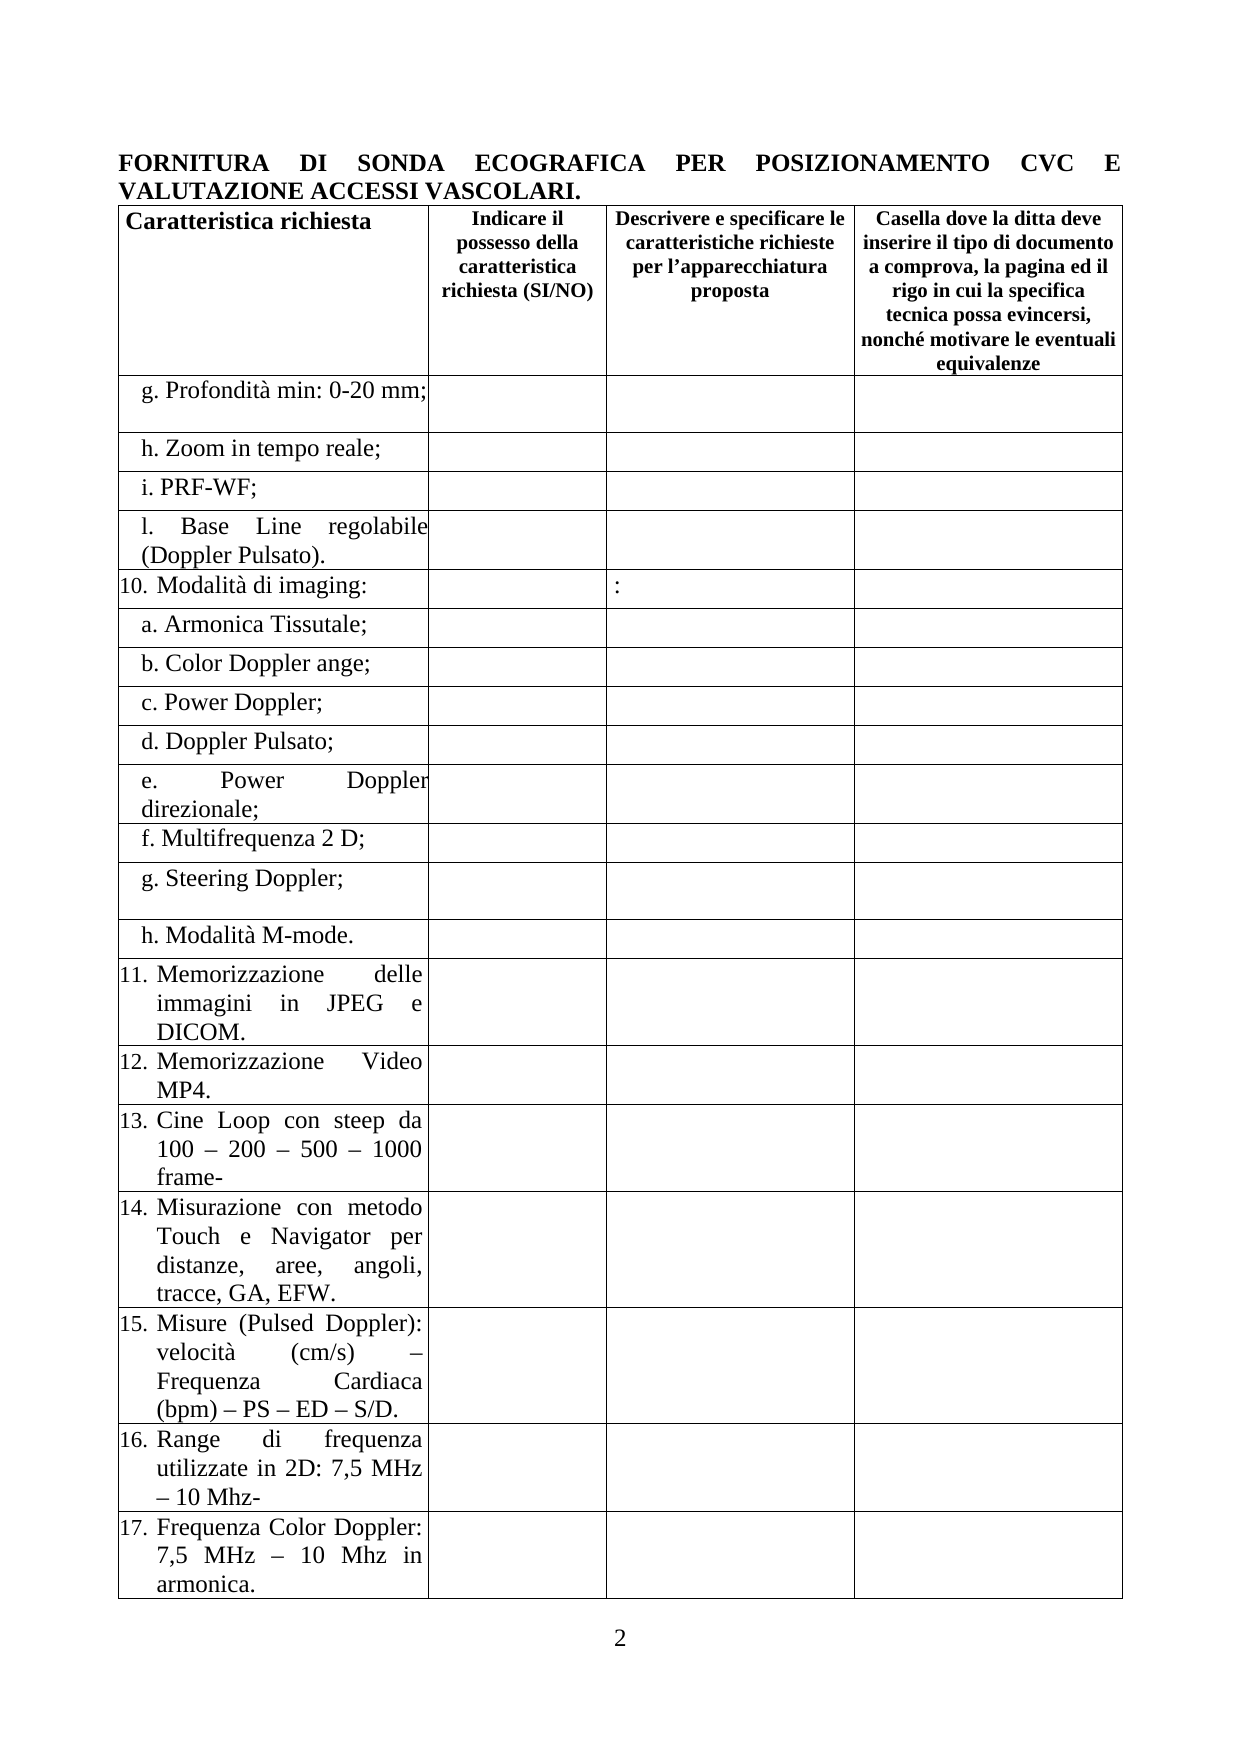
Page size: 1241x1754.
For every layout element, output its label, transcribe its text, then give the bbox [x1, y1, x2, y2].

table_cell [607, 959, 854, 1045]
table_cell [607, 609, 854, 647]
table_cell [607, 1046, 854, 1104]
table_cell [429, 570, 606, 608]
table_cell l. Base Line regolabile (Doppler Pulsato). [119, 511, 428, 569]
table_cell d. Doppler Pulsato; [119, 726, 428, 764]
table_cell [429, 609, 606, 647]
table_cell [855, 472, 1122, 510]
table_cell [607, 687, 854, 725]
table_cell [855, 1046, 1122, 1104]
table_cell [429, 433, 606, 471]
table_cell [429, 765, 606, 822]
table_cell [855, 511, 1122, 569]
table_cell [855, 1424, 1122, 1511]
table_cell [855, 433, 1122, 471]
table_cell [607, 1192, 854, 1307]
table_header Indicare il possesso della caratteristica richiesta (SI/NO) [429, 206, 606, 374]
table_cell g. Steering Doppler; [119, 863, 428, 919]
table_cell [429, 376, 606, 432]
table_cell [607, 376, 854, 432]
table_cell [855, 609, 1122, 647]
table_cell [855, 648, 1122, 686]
table_cell [429, 863, 606, 919]
table_cell Memorizzazione delle immagini in JPEG e DICOM. [119, 959, 428, 1045]
table_header Descrivere e specificare le caratteristiche richieste per l’apparecchiatura proposta [607, 206, 854, 374]
table_cell [607, 511, 854, 569]
table_cell e. Power Doppler direzionale; [119, 765, 428, 822]
table_cell [429, 1192, 606, 1307]
table_cell [429, 648, 606, 686]
table_cell Cine Loop con steep da 100 – 200 – 500 – 1000 frame- [119, 1105, 428, 1191]
table_cell [607, 472, 854, 510]
table_cell a. Armonica Tissutale; [119, 609, 428, 647]
table_cell [855, 570, 1122, 608]
table_cell [855, 824, 1122, 862]
table_cell h. Modalità M-mode. [119, 920, 428, 958]
table_cell Range di frequenza utilizzate in 2D: 7,5 MHz – 10 Mhz- [119, 1424, 428, 1511]
table_cell [855, 687, 1122, 725]
table_cell [607, 648, 854, 686]
table_cell [429, 959, 606, 1045]
table_cell [607, 824, 854, 862]
table_cell [855, 863, 1122, 919]
table_cell [429, 1046, 606, 1104]
table_cell [429, 920, 606, 958]
table_cell [855, 726, 1122, 764]
table_cell i. PRF-WF; [119, 472, 428, 510]
table_cell [607, 1308, 854, 1423]
table_cell [429, 472, 606, 510]
table_cell [855, 376, 1122, 432]
table_cell Misurazione con metodo Touch e Navigator per distanze, aree, angoli, tracce, GA, EFW. [119, 1192, 428, 1307]
table_cell b. Color Doppler ange; [119, 648, 428, 686]
table_cell [429, 511, 606, 569]
table_cell [855, 1192, 1122, 1307]
table_cell [607, 1512, 854, 1598]
table_cell Misure (Pulsed Doppler): velocità (cm/s) – Frequenza Cardiaca (bpm) – PS – ED – S/D. [119, 1308, 428, 1423]
table_cell [607, 863, 854, 919]
table_cell g. Profondità min: 0-20 mm; [119, 376, 428, 432]
table_cell Frequenza Color Doppler: 7,5 MHz – 10 Mhz in armonica. [119, 1512, 428, 1598]
table_cell [607, 1424, 854, 1511]
table_cell c. Power Doppler; [119, 687, 428, 725]
table_cell [429, 1105, 606, 1191]
table_cell [429, 824, 606, 862]
table_cell Memorizzazione Video MP4. [119, 1046, 428, 1104]
text FORNITURA DI SONDA ECOGRAFICA PER POSIZIONAMENTO CVC E VALUTAZIONE ACCESSI VASCOLARI. [118, 148, 1122, 205]
table_cell Modalità di imaging: [119, 570, 428, 608]
table_cell [429, 687, 606, 725]
table_cell [855, 1512, 1122, 1598]
table_cell [607, 726, 854, 764]
table_cell [855, 765, 1122, 822]
table_cell [429, 726, 606, 764]
table_cell h. Zoom in tempo reale; [119, 433, 428, 471]
table_cell [607, 1105, 854, 1191]
table_cell [429, 1308, 606, 1423]
table_cell [607, 920, 854, 958]
table_cell [855, 1308, 1122, 1423]
table_header Caratteristica richiesta [119, 206, 428, 374]
table_cell [429, 1424, 606, 1511]
table_header Casella dove la ditta deve inserire il tipo di documento a comprova, la pagina ed il rigo in cui la specifica tecnica possa evincersi, nonché motivare le eventuali equivalenze [855, 206, 1122, 374]
table_cell : [607, 570, 854, 608]
table_cell f. Multifrequenza 2 D; [119, 824, 428, 862]
table_cell [855, 1105, 1122, 1191]
table_cell [855, 920, 1122, 958]
table_cell [607, 765, 854, 822]
table_cell [607, 433, 854, 471]
table_cell [429, 1512, 606, 1598]
table_cell [855, 959, 1122, 1045]
